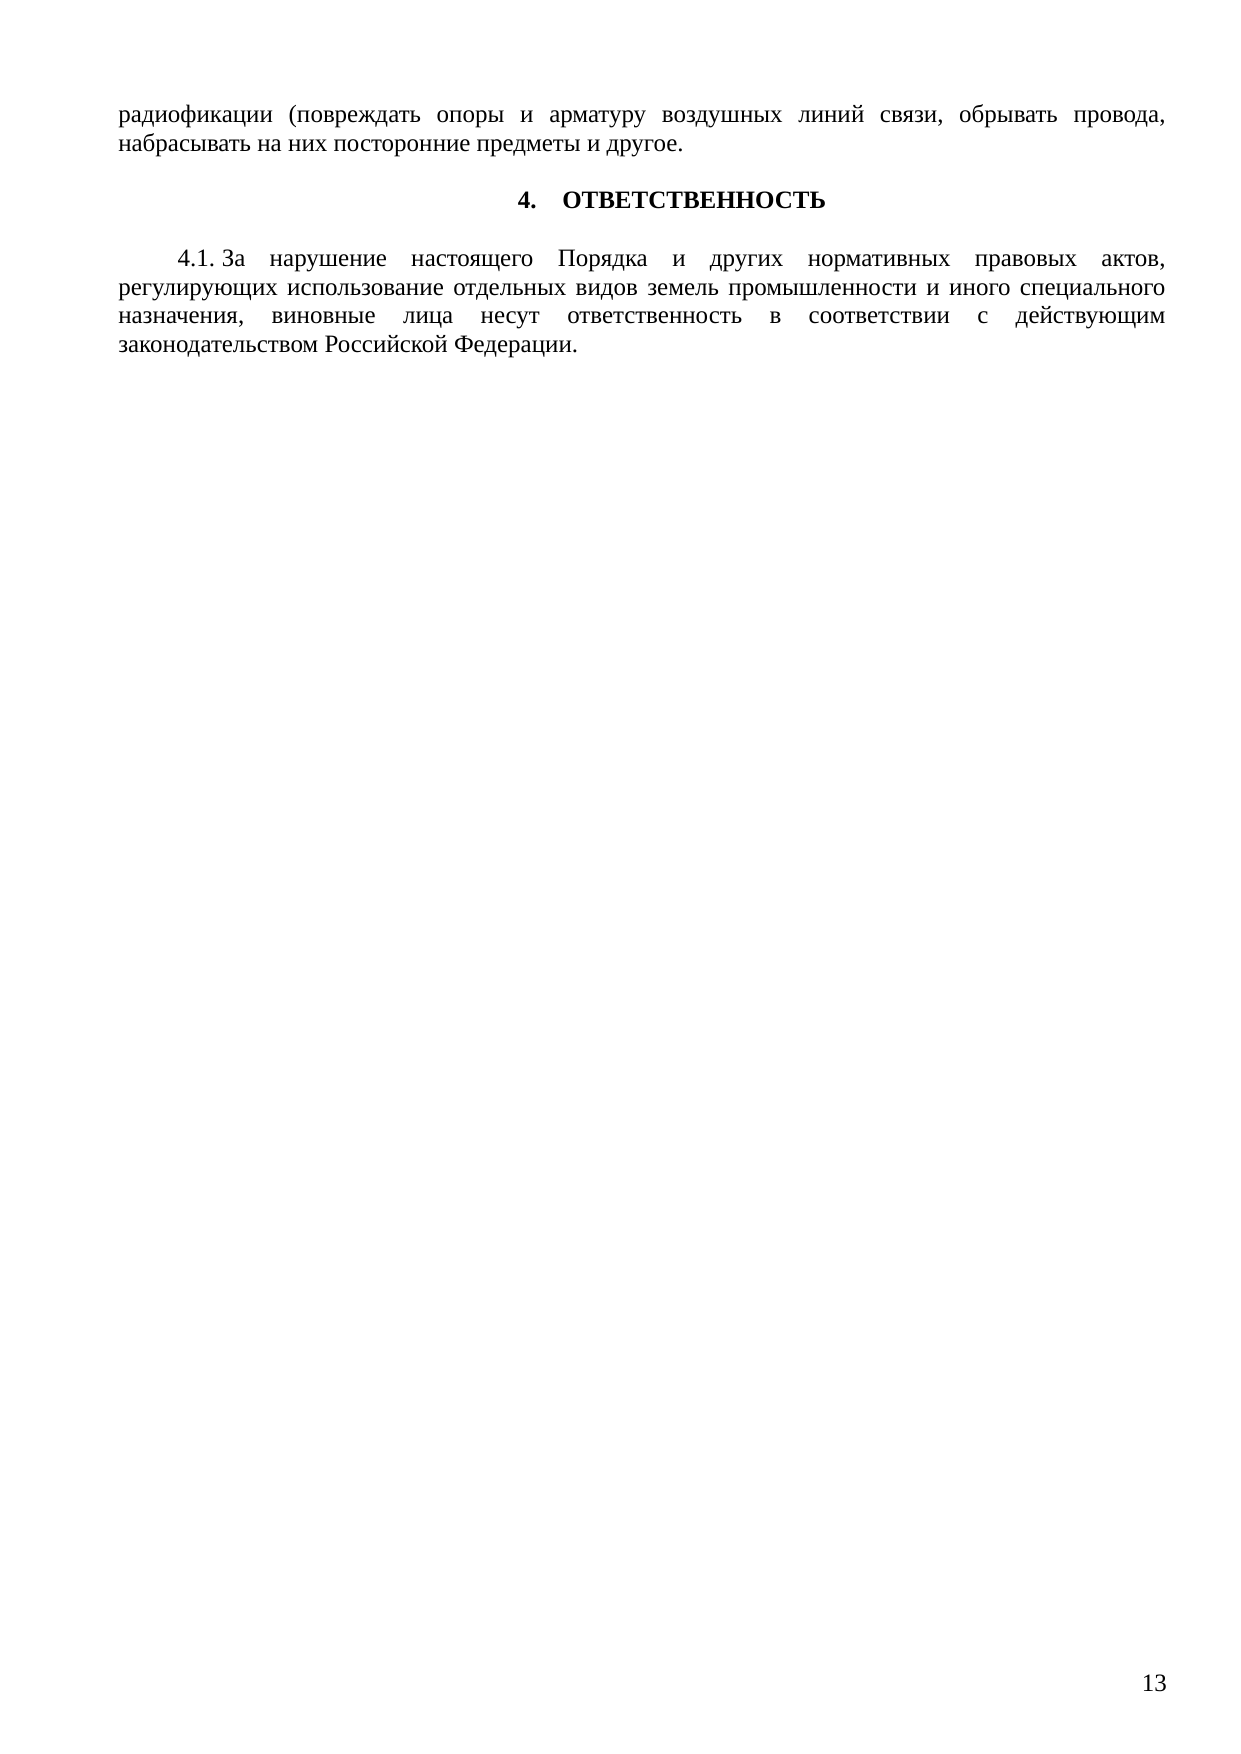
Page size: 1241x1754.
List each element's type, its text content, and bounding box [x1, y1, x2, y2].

list За нарушение настоящего Порядка и других нормативных правовых актов, регулирующих использование отдельных видов земель промышленности и иного специального назначения, виновные лица несут ответственность в соответствии с действующим законодательством Российской Федерации. [118, 243, 1167, 358]
list ОТВЕТСТВЕННОСТЬ [118, 185, 1167, 214]
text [118, 99, 1167, 157]
